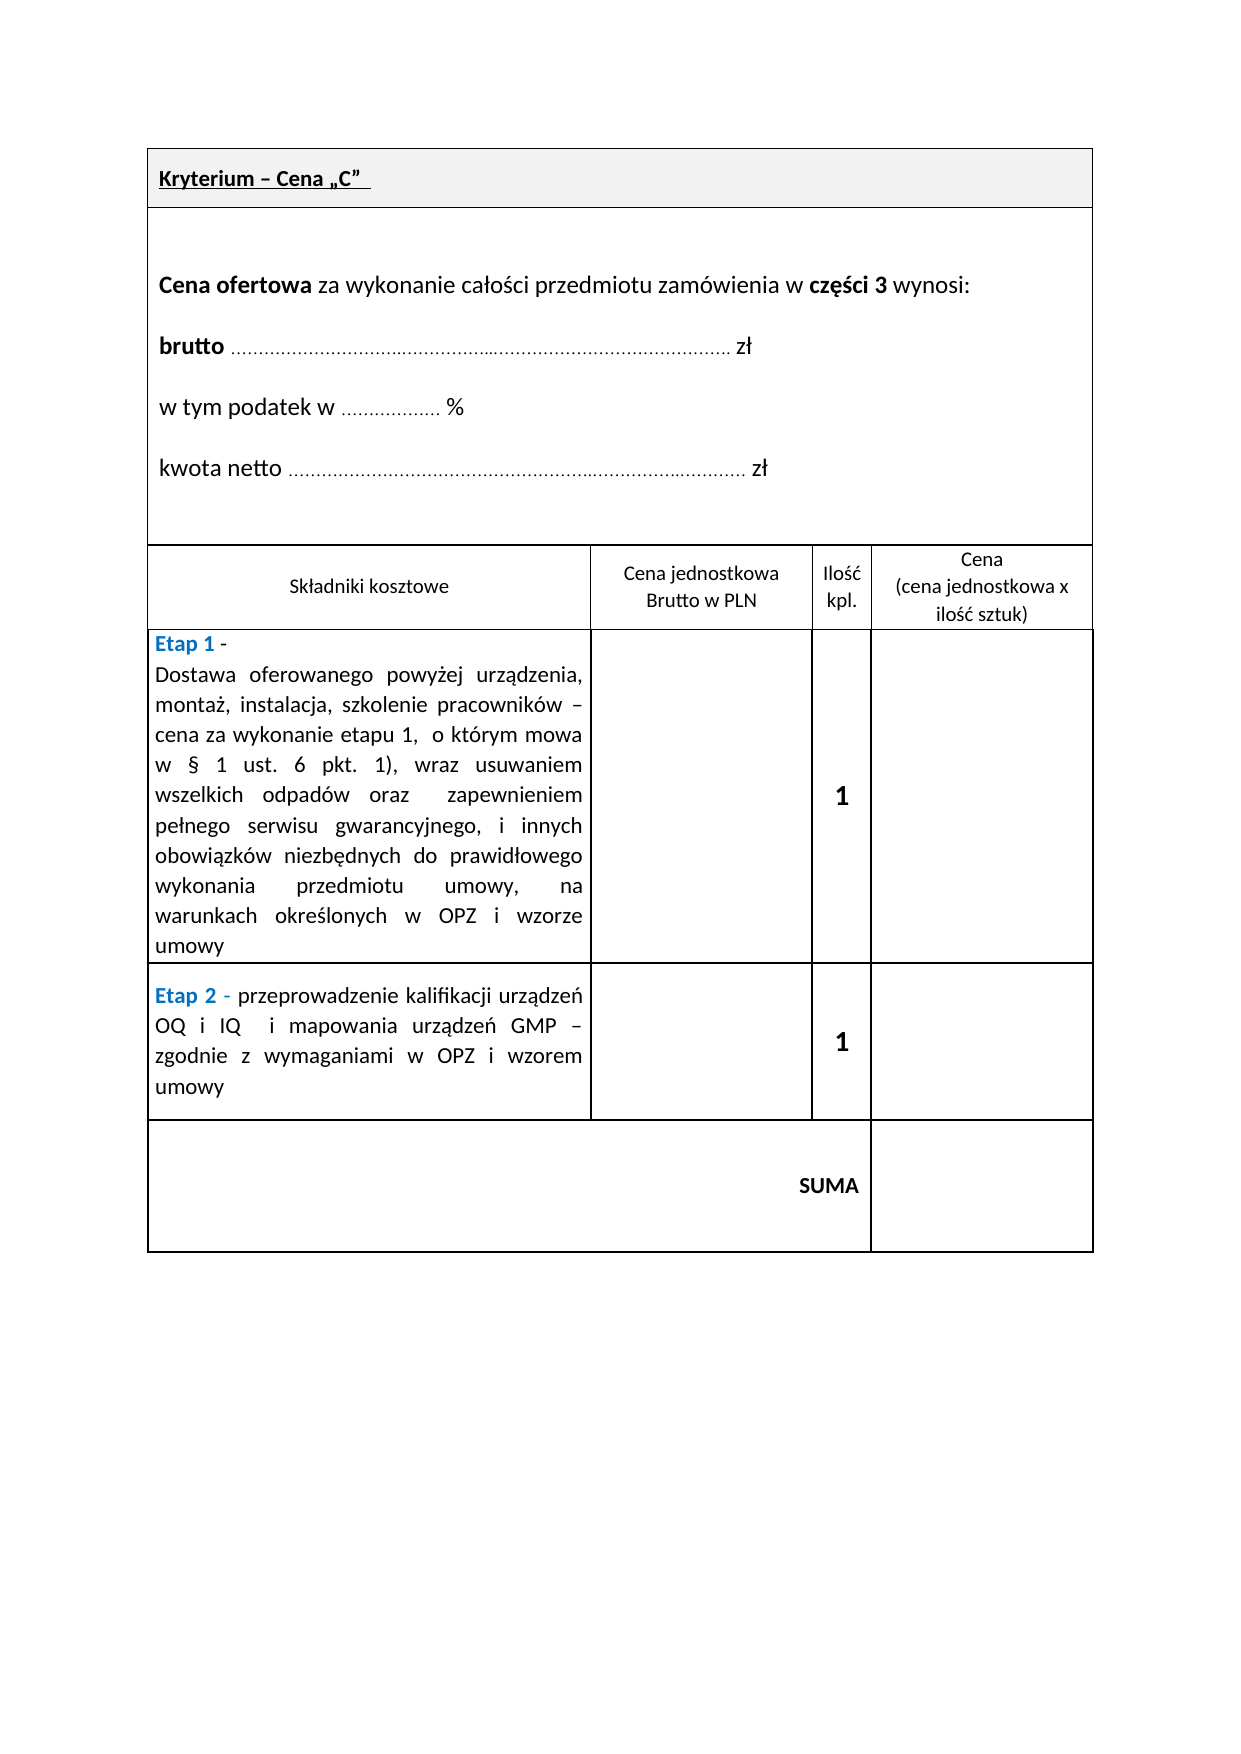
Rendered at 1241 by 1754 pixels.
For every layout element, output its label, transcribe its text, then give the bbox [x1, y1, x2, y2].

table_cell 1 [813, 964, 870, 1119]
table_cell Cena ofertowa za wykonanie całości przedmiotu zamówienia w części 3 wynosi: brutto ………………………….……………..……………………………………. zł w tym podatek w ……………… % kwota netto ……………………………………………….…………….………… zł [148, 208, 1092, 544]
table_cell Etap 2 - przeprowadzenie kalifikacji urządzeń OQ i IQ i mapowania urządzeń GMP – zgodnie z wymaganiami w OPZ i wzorem umowy [149, 964, 590, 1119]
table_header Cena (cena jednostkowa x ilość sztuk) [872, 546, 1092, 628]
table_cell [872, 1121, 1092, 1251]
table_header Składniki kosztowe [148, 546, 590, 628]
table_header Kryterium – Cena „C” [148, 149, 1092, 207]
table_cell [872, 630, 1092, 962]
table_cell Etap 1 - Dostawa oferowanego powyżej urządzenia, montaż, instalacja, szkolenie pracowników – cena za wykonanie etapu 1, o którym mowa w § 1 ust. 6 pkt. 1), wraz usuwaniem wszelkich odpadów oraz zapewnieniem pełnego serwisu gwarancyjnego, i innych obowiązków niezbędnych do prawidłowego wykonania przedmiotu umowy, na warunkach określonych w OPZ i wzorze umowy [149, 630, 590, 962]
table_header Cena jednostkowa Brutto w PLN [591, 546, 812, 628]
table_cell SUMA [149, 1121, 870, 1251]
table_cell 1 [813, 630, 870, 962]
table_cell [592, 964, 811, 1119]
table_header Ilość kpl. [813, 546, 871, 628]
table_cell [872, 964, 1092, 1119]
table_cell [592, 630, 811, 962]
